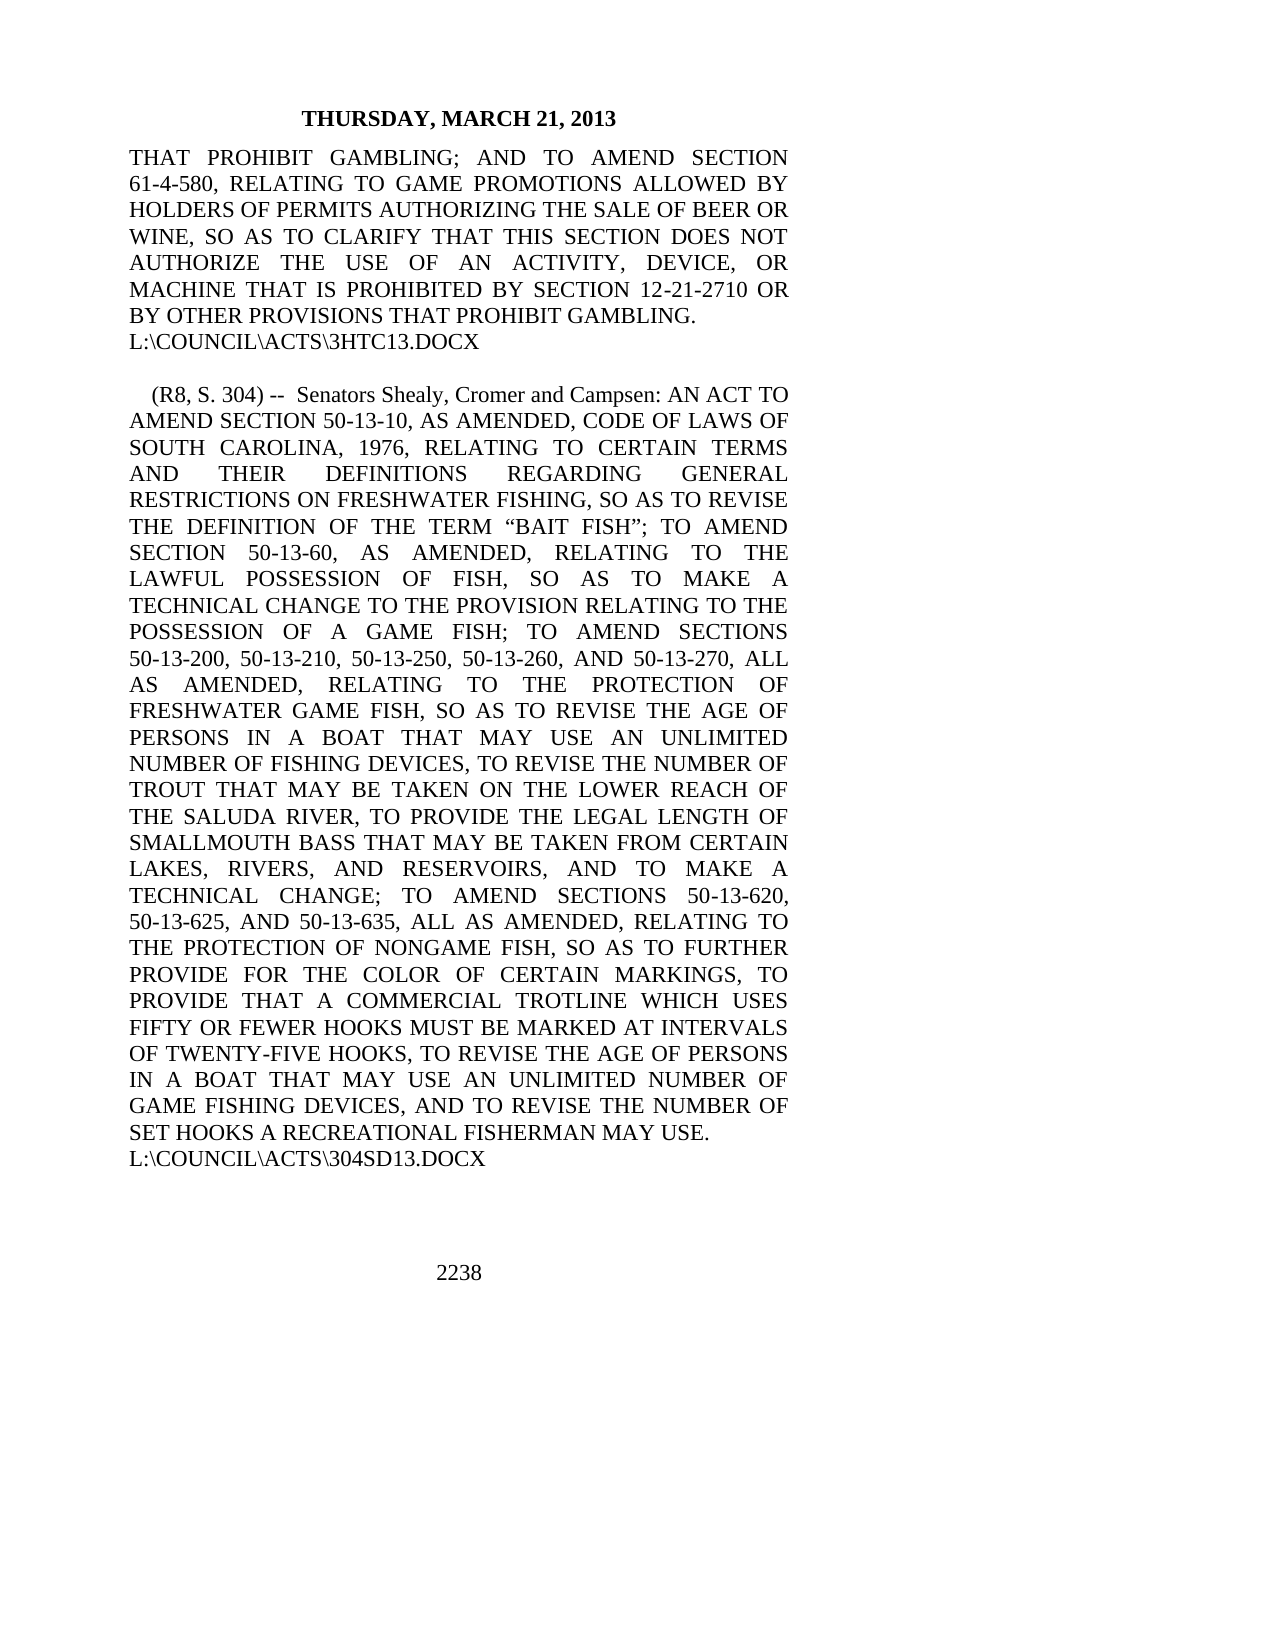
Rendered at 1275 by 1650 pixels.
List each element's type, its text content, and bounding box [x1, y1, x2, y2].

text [129, 144, 789, 328]
text L:\COUNCIL\ACTS\304SD13.DOCX [129, 1145, 789, 1172]
text (R8, S. 304) -- Senators Shealy, Cromer and Campsen: AN ACT TO AMEND SECTION 50-13-10, AS AMENDED, CODE OF LAWS OF SOUTH CAROLINA, 1976, RELATING TO CERTAIN TERMS AND THEIR DEFINITIONS REGARDING GENERAL RESTRICTIONS ON FRESHWATER FISHING, SO AS TO REVISE THE DEFINITION OF THE TERM “BAIT FISH”; TO AMEND SECTION 50-13-60, AS AMENDED, RELATING TO THE LAWFUL POSSESSION OF FISH, SO AS TO MAKE A TECHNICAL CHANGE TO THE PROVISION RELATING TO THE POSSESSION OF A GAME FISH; TO AMEND SECTIONS 50-13-200, 50-13-210, 50-13-250, 50-13-260, AND 50-13-270, ALL AS AMENDED, RELATING TO THE PROTECTION OF FRESHWATER GAME FISH, SO AS TO REVISE THE AGE OF PERSONS IN A BOAT THAT MAY USE AN UNLIMITED NUMBER OF FISHING DEVICES, TO REVISE THE NUMBER OF TROUT THAT MAY BE TAKEN ON THE LOWER REACH OF THE SALUDA RIVER, TO PROVIDE THE LEGAL LENGTH OF SMALLMOUTH BASS THAT MAY BE TAKEN FROM CERTAIN LAKES, RIVERS, AND RESERVOIRS, AND TO MAKE A TECHNICAL CHANGE; TO AMEND SECTIONS 50-13-620, 50-13-625, AND 50-13-635, ALL AS AMENDED, RELATING TO THE PROTECTION OF NONGAME FISH, SO AS TO FURTHER PROVIDE FOR THE COLOR OF CERTAIN MARKINGS, TO PROVIDE THAT A COMMERCIAL TROTLINE WHICH USES FIFTY OR FEWER HOOKS MUST BE MARKED AT INTERVALS OF TWENTY-FIVE HOOKS, TO REVISE THE AGE OF PERSONS IN A BOAT THAT MAY USE AN UNLIMITED NUMBER OF GAME FISHING DEVICES, AND TO REVISE THE NUMBER OF SET HOOKS A RECREATIONAL FISHERMAN MAY USE. [129, 381, 789, 1145]
text L:\COUNCIL\ACTS\3HTC13.DOCX [129, 328, 789, 355]
